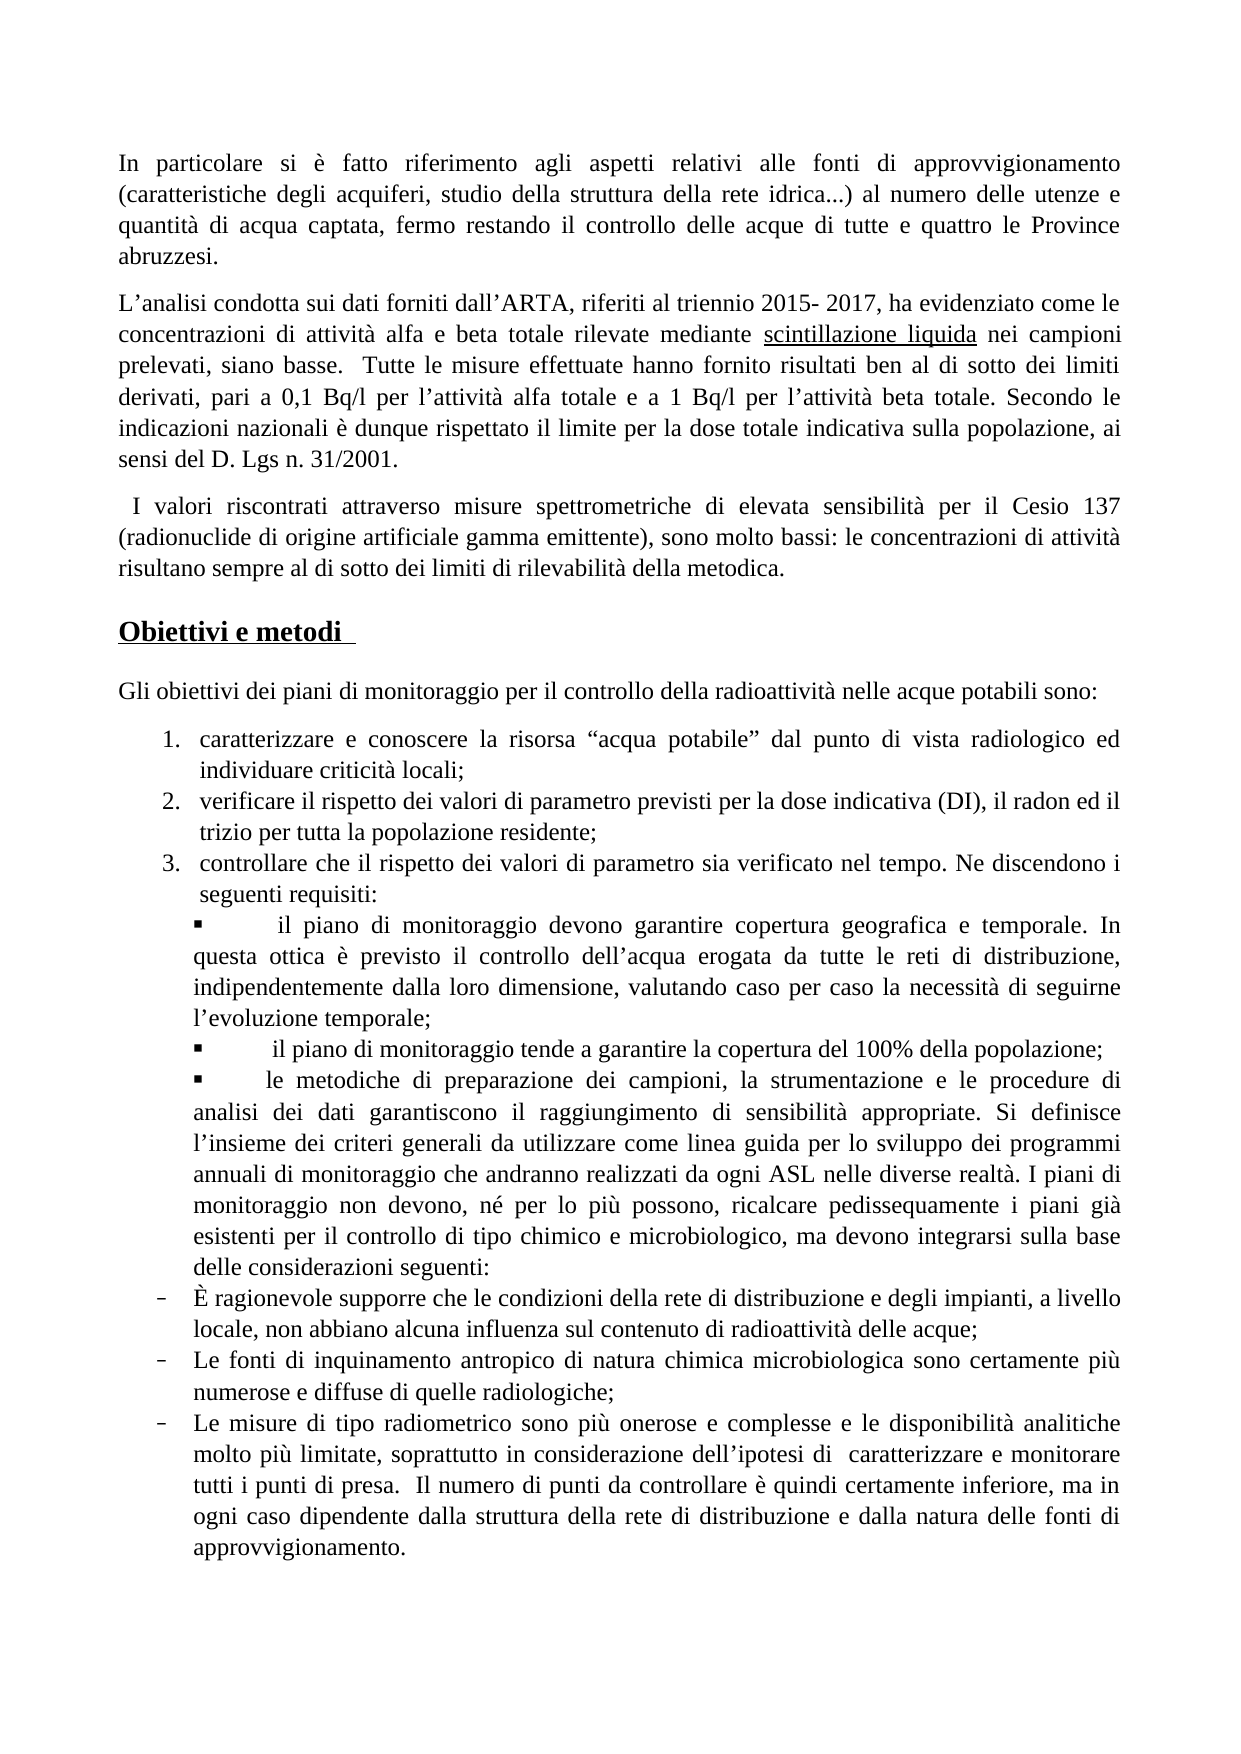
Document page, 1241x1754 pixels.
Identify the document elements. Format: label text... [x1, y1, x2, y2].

list Le misure di tipo radiometrico sono più onerose e complesse e le disponibilità analitiche molto più limitate, soprattutto in considerazione dell’ipotesi di caratterizzare e monitorare tutti i punti di presa. Il numero di punti da controllare è quindi certamente inferiore, ma in ogni caso dipendente dalla struttura della rete di distribuzione e dalla natura delle fonti di approvvigionamento. [156, 1408, 1122, 1561]
list verificare il rispetto dei valori di parametro previsti per la dose indicativa (DI), il radon ed il trizio per tutta la popolazione residente; [162, 786, 1122, 846]
text I valori riscontrati attraverso misure spettrometriche di elevata sensibilità per il Cesio 137 (radionuclide di origine artificiale gamma emittente), sono molto bassi: le concentrazioni di attività risultano sempre al di sotto dei limiti di rilevabilità della metodica. [118, 491, 1122, 582]
list il piano di monitoraggio tende a garantire la copertura del 100% della popolazione; [192, 1034, 1122, 1063]
list caratterizzare e conoscere la risorsa “acqua potabile” dal punto di vista radiologico ed individuare criticità locali; [162, 724, 1122, 784]
list controllare che il rispetto dei valori di parametro sia verificato nel tempo. Ne discendono i seguenti requisiti: [162, 848, 1122, 908]
list il piano di monitoraggio devono garantire copertura geografica e temporale. In questa ottica è previsto il controllo dell’acqua erogata da tutte le reti di distribuzione, indipendentemente dalla loro dimensione, valutando caso per caso la necessità di seguirne l’evoluzione temporale; [192, 910, 1122, 1032]
text In particolare si è fatto riferimento agli aspetti relativi alle fonti di approvvigionamento (caratteristiche degli acquiferi, studio della struttura della rete idrica...) al numero delle utenze e quantità di acqua captata, fermo restando il controllo delle acque di tutte e quattro le Province abruzzesi. [118, 148, 1122, 269]
list le metodiche di preparazione dei campioni, la strumentazione e le procedure di analisi dei dati garantiscono il raggiungimento di sensibilità appropriate. Si definisce l’insieme dei criteri generali da utilizzare come linea guida per lo sviluppo dei programmi annuali di monitoraggio che andranno realizzati da ogni ASL nelle diverse realtà. I piani di monitoraggio non devono, né per lo più possono, ricalcare pedissequamente i piani già esistenti per il controllo di tipo chimico e microbiologico, ma devono integrarsi sulla base delle considerazioni seguenti: [192, 1066, 1122, 1281]
list È ragionevole supporre che le condizioni della rete di distribuzione e degli impianti, a livello locale, non abbiano alcuna influenza sul contenuto di radioattività delle acque; [156, 1283, 1122, 1343]
text Obiettivi e metodi [118, 614, 1122, 647]
text Gli obiettivi dei piani di monitoraggio per il controllo della radioattività nelle acque potabili sono: [118, 676, 1122, 705]
text L’analisi condotta sui dati forniti dall’ARTA, riferiti al triennio 2015- 2017, ha evidenziato come le concentrazioni di attività alfa e beta totale rilevate mediante scintillazione liquida nei campioni prelevati, siano basse. Tutte le misure effettuate hanno fornito risultati ben al di sotto dei limiti derivati, pari a 0,1 Bq/l per l’attività alfa totale e a 1 Bq/l per l’attività beta totale. Secondo le indicazioni nazionali è dunque rispettato il limite per la dose totale indicativa sulla popolazione, ai sensi del D. Lgs n. 31/2001. [118, 288, 1122, 472]
list Le fonti di inquinamento antropico di natura chimica microbiologica sono certamente più numerose e diffuse di quelle radiologiche; [156, 1345, 1122, 1405]
